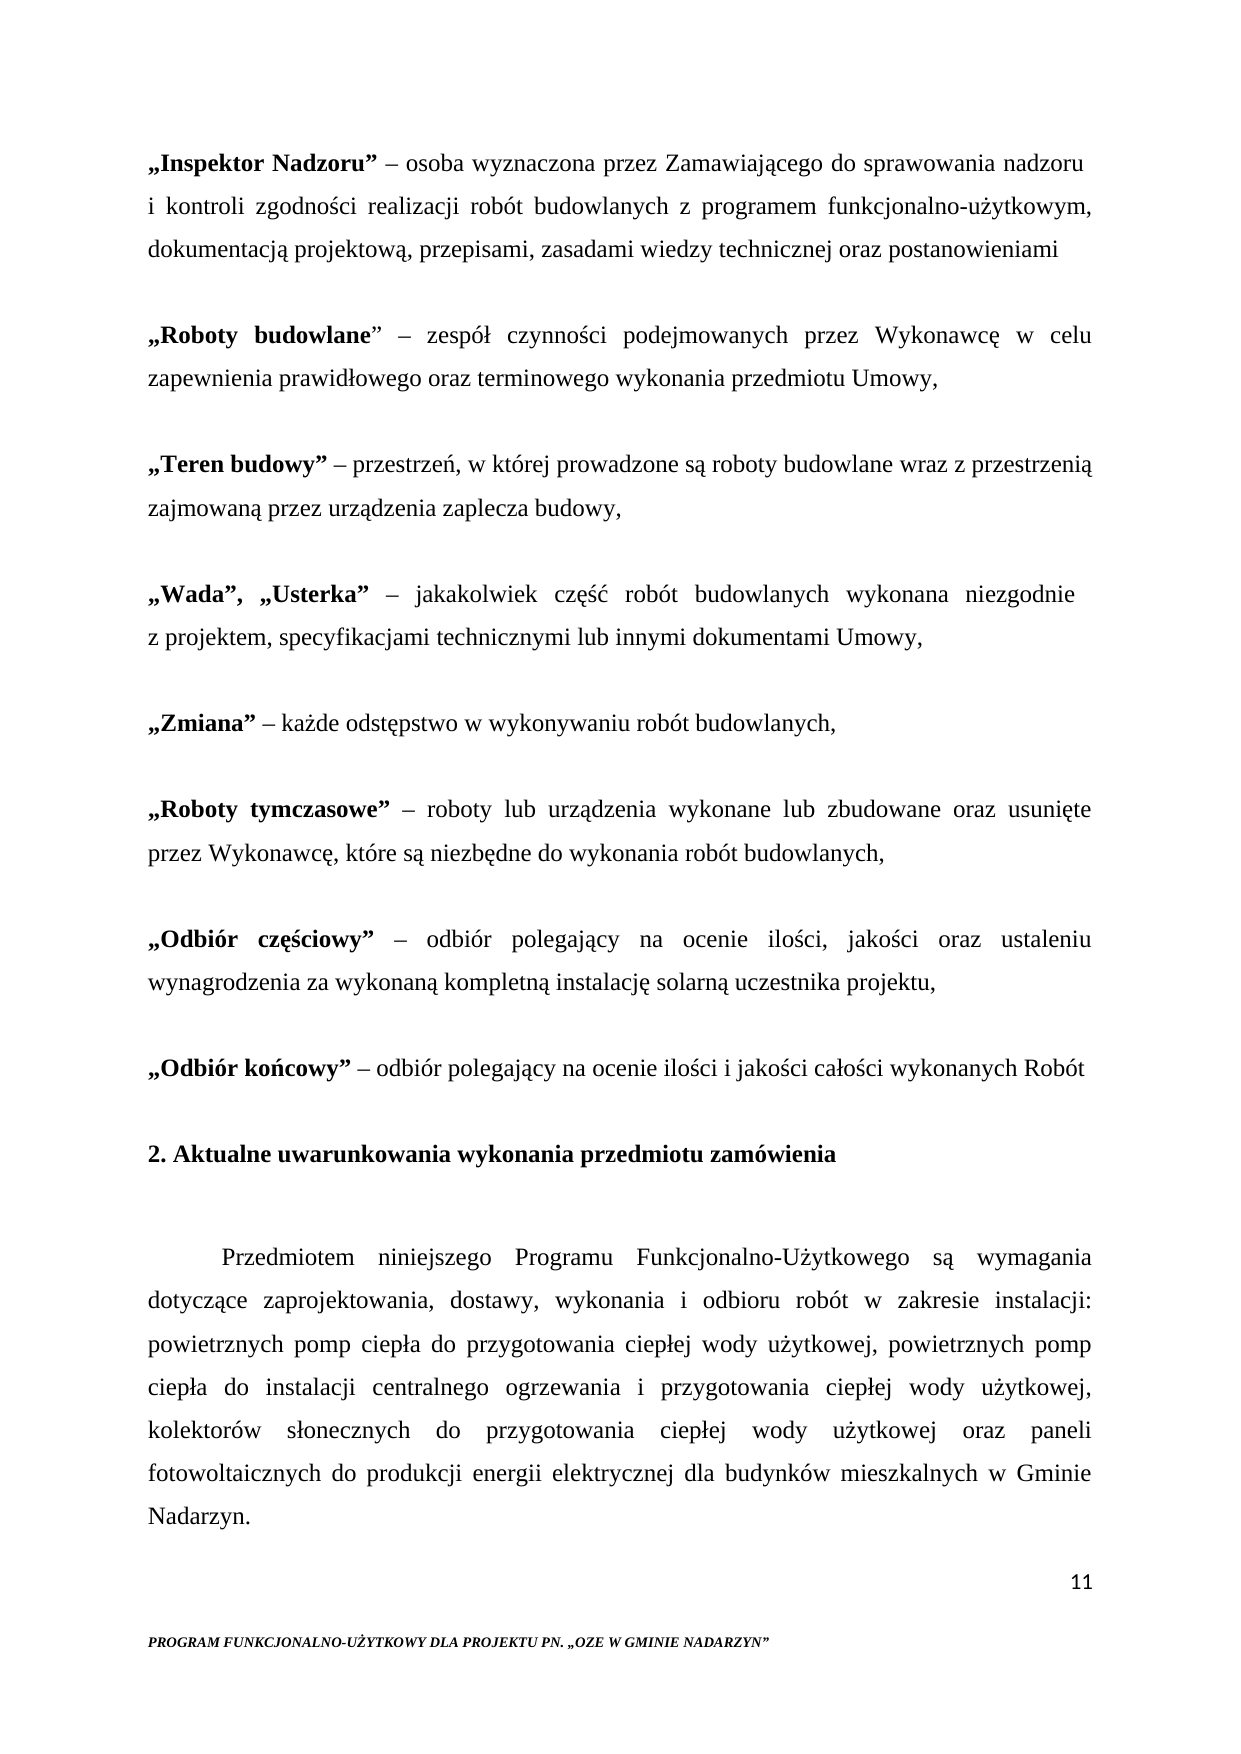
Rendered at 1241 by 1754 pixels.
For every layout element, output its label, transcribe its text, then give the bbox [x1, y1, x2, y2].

text 2. Aktualne uwarunkowania wykonania przedmiotu zamówienia [148, 1139, 1093, 1168]
text „Wada”, „Usterka” – jakakolwiek część robót budowlanych wykonana niezgodnie z projektem, specyfikacjami technicznymi lub innymi dokumentami Umowy, [148, 579, 1093, 651]
text „Odbiór końcowy” – odbiór polegający na ocenie ilości i jakości całości wykonanych Robót [148, 1053, 1093, 1082]
text Przedmiotem niniejszego Programu Funkcjonalno-Użytkowego są wymagania dotyczące zaprojektowania, dostawy, wykonania i odbioru robót w zakresie instalacji: powietrznych pomp ciepła do przygotowania ciepłej wody użytkowej, powietrznych pomp ciepła do instalacji centralnego ogrzewania i przygotowania ciepłej wody użytkowej, kolektorów słonecznych do przygotowania ciepłej wody użytkowej oraz paneli fotowoltaicznych do produkcji energii elektrycznej dla budynków mieszkalnych w Gminie Nadarzyn. [148, 1242, 1093, 1530]
text „Teren budowy” – przestrzeń, w której prowadzone są roboty budowlane wraz z przestrzenią zajmowaną przez urządzenia zaplecza budowy, [148, 449, 1093, 521]
text „Roboty budowlane” – zespół czynności podejmowanych przez Wykonawcę w celu zapewnienia prawidłowego oraz terminowego wykonania przedmiotu Umowy, [148, 320, 1093, 392]
text „Roboty tymczasowe” – roboty lub urządzenia wykonane lub zbudowane oraz usunięte przez Wykonawcę, które są niezbędne do wykonania robót budowlanych, [148, 794, 1093, 866]
text „Inspektor Nadzoru” – osoba wyznaczona przez Zamawiającego do sprawowania nadzoru i kontroli zgodności realizacji robót budowlanych z programem funkcjonalno-użytkowym, dokumentacją projektową, przepisami, zasadami wiedzy technicznej oraz postanowieniami [148, 148, 1093, 263]
text „Zmiana” – każde odstępstwo w wykonywaniu robót budowlanych, [148, 708, 1093, 737]
text „Odbiór częściowy” – odbiór polegający na ocenie ilości, jakości oraz ustaleniu wynagrodzenia za wykonaną kompletną instalację solarną uczestnika projektu, [148, 924, 1093, 996]
